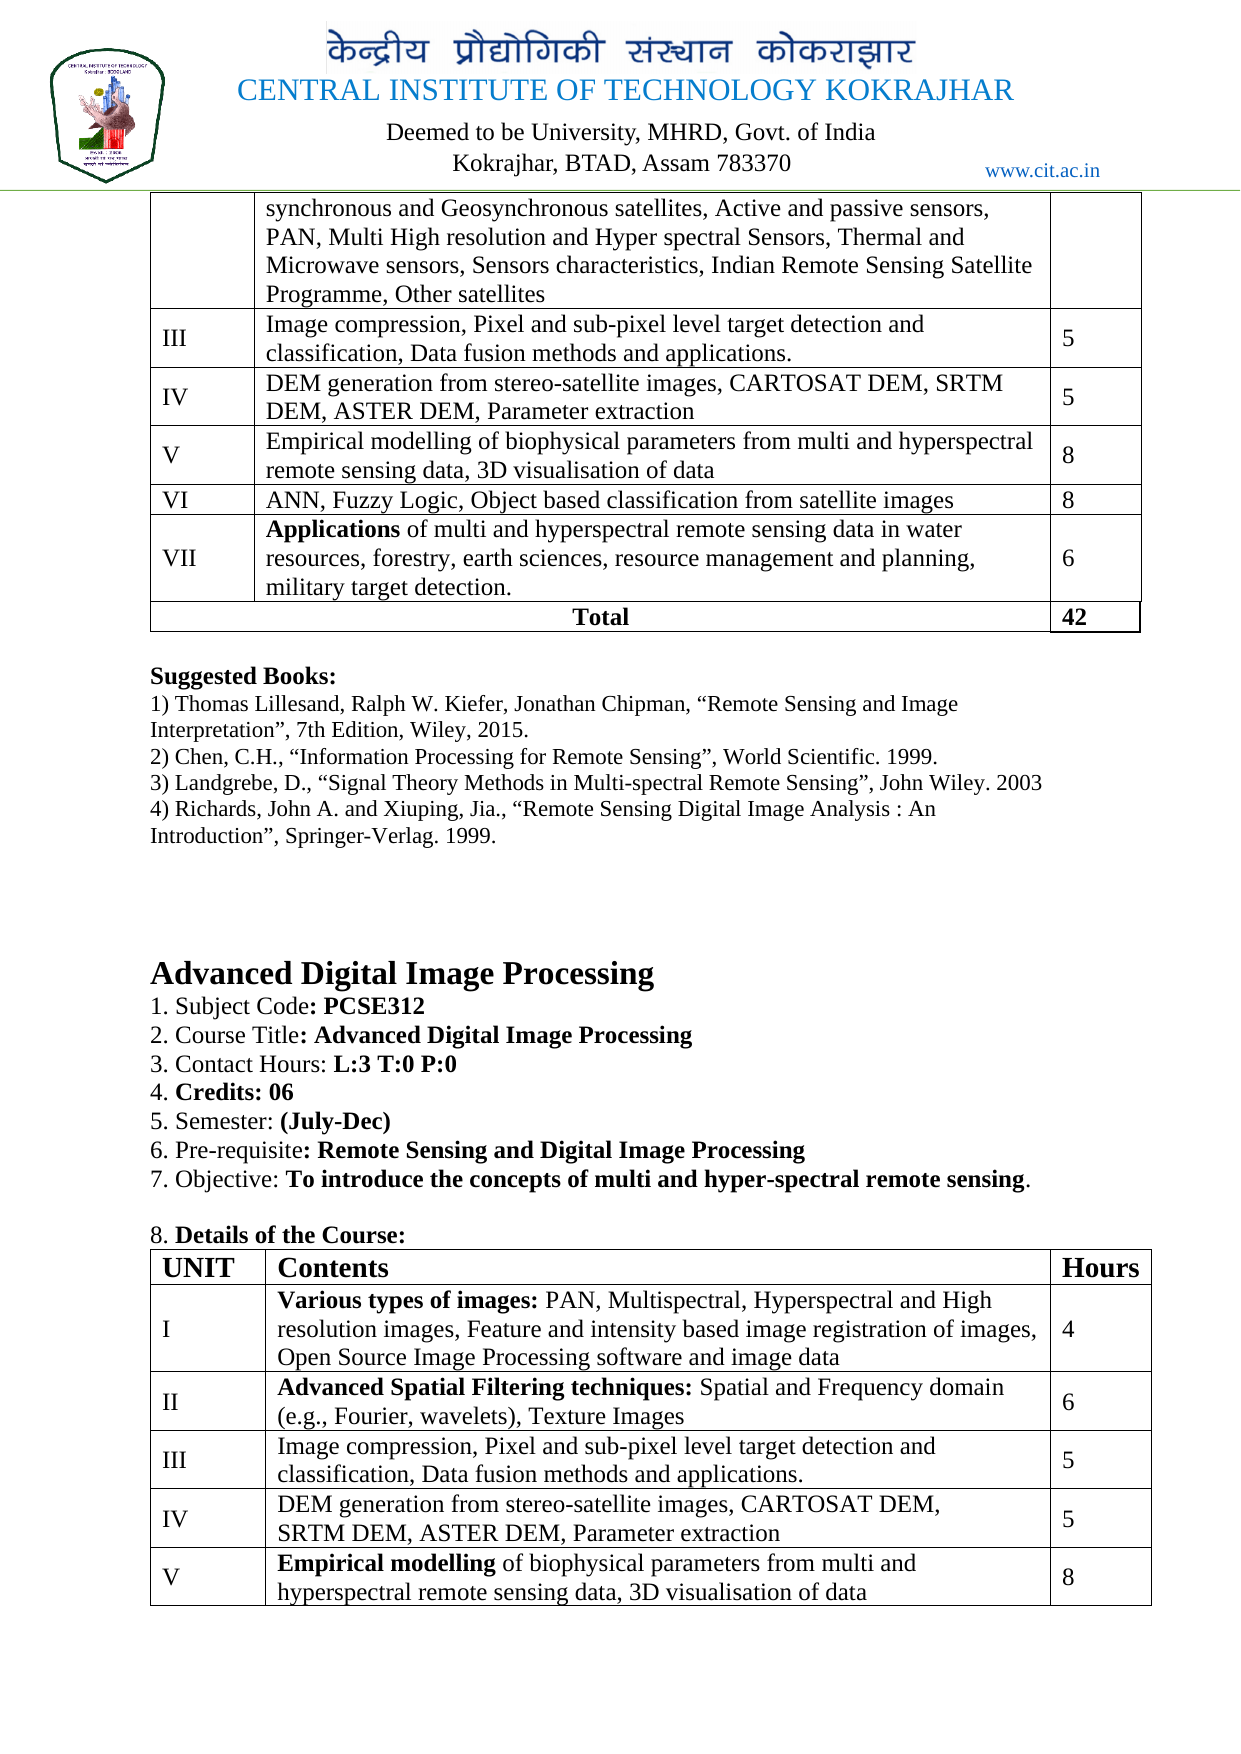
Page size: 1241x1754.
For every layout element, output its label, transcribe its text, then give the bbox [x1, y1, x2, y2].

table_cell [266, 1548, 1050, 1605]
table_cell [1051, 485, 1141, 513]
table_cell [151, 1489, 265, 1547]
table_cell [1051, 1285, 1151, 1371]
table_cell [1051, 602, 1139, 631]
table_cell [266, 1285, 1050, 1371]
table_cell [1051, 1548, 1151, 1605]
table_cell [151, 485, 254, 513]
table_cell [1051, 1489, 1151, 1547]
text 8. Details of the Course: [150, 1221, 1090, 1249]
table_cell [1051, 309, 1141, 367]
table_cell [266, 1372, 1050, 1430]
picture [326, 20, 918, 74]
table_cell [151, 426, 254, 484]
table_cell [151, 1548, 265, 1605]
text Suggested Books: 1) Thomas Lillesand, Ralph W. Kiefer, Jonathan Chipman, “Remote Sensing and Image Interpretation”, 7th Edition, Wiley, 2015. 2) Chen, C.H., “Information Processing for Remote Sensing”, World Scientific. 1999. 3) Landgrebe, D., “Signal Theory Methods in Multi-spectral Remote Sensing”, John Wiley. 2003 4) Richards, John A. and Xiuping, Jia., “Remote Sensing Digital Image Analysis : An Introduction”, Springer-Verlag. 1999. [150, 661, 1090, 876]
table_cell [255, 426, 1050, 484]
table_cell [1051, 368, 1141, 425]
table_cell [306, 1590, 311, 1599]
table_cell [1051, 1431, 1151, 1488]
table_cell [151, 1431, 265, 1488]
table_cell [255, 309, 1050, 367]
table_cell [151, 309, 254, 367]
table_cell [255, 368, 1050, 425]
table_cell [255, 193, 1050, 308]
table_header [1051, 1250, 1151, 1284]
text Advanced Digital Image Processing 1. Subject Code: PCSE312 2. Course Title: Advanced Digital Image Processing 3. Contact Hours: L:3 T:0 P:0 4. Credits: 06 5. Semester: (July-Dec) 6. Pre-requisite: Remote Sensing and Digital Image Processing 7. Objective: To introduce the concepts of multi and hyper-spectral remote sensing. [150, 953, 1090, 1221]
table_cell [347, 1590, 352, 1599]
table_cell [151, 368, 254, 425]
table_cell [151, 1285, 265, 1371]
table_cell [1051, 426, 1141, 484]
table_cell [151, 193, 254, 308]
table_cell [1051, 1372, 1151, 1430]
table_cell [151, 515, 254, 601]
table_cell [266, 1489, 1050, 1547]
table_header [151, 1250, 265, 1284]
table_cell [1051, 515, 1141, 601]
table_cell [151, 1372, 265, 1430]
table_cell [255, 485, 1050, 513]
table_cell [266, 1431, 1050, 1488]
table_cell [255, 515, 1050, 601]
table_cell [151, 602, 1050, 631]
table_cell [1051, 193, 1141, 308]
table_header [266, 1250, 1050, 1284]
picture [26, 25, 193, 189]
